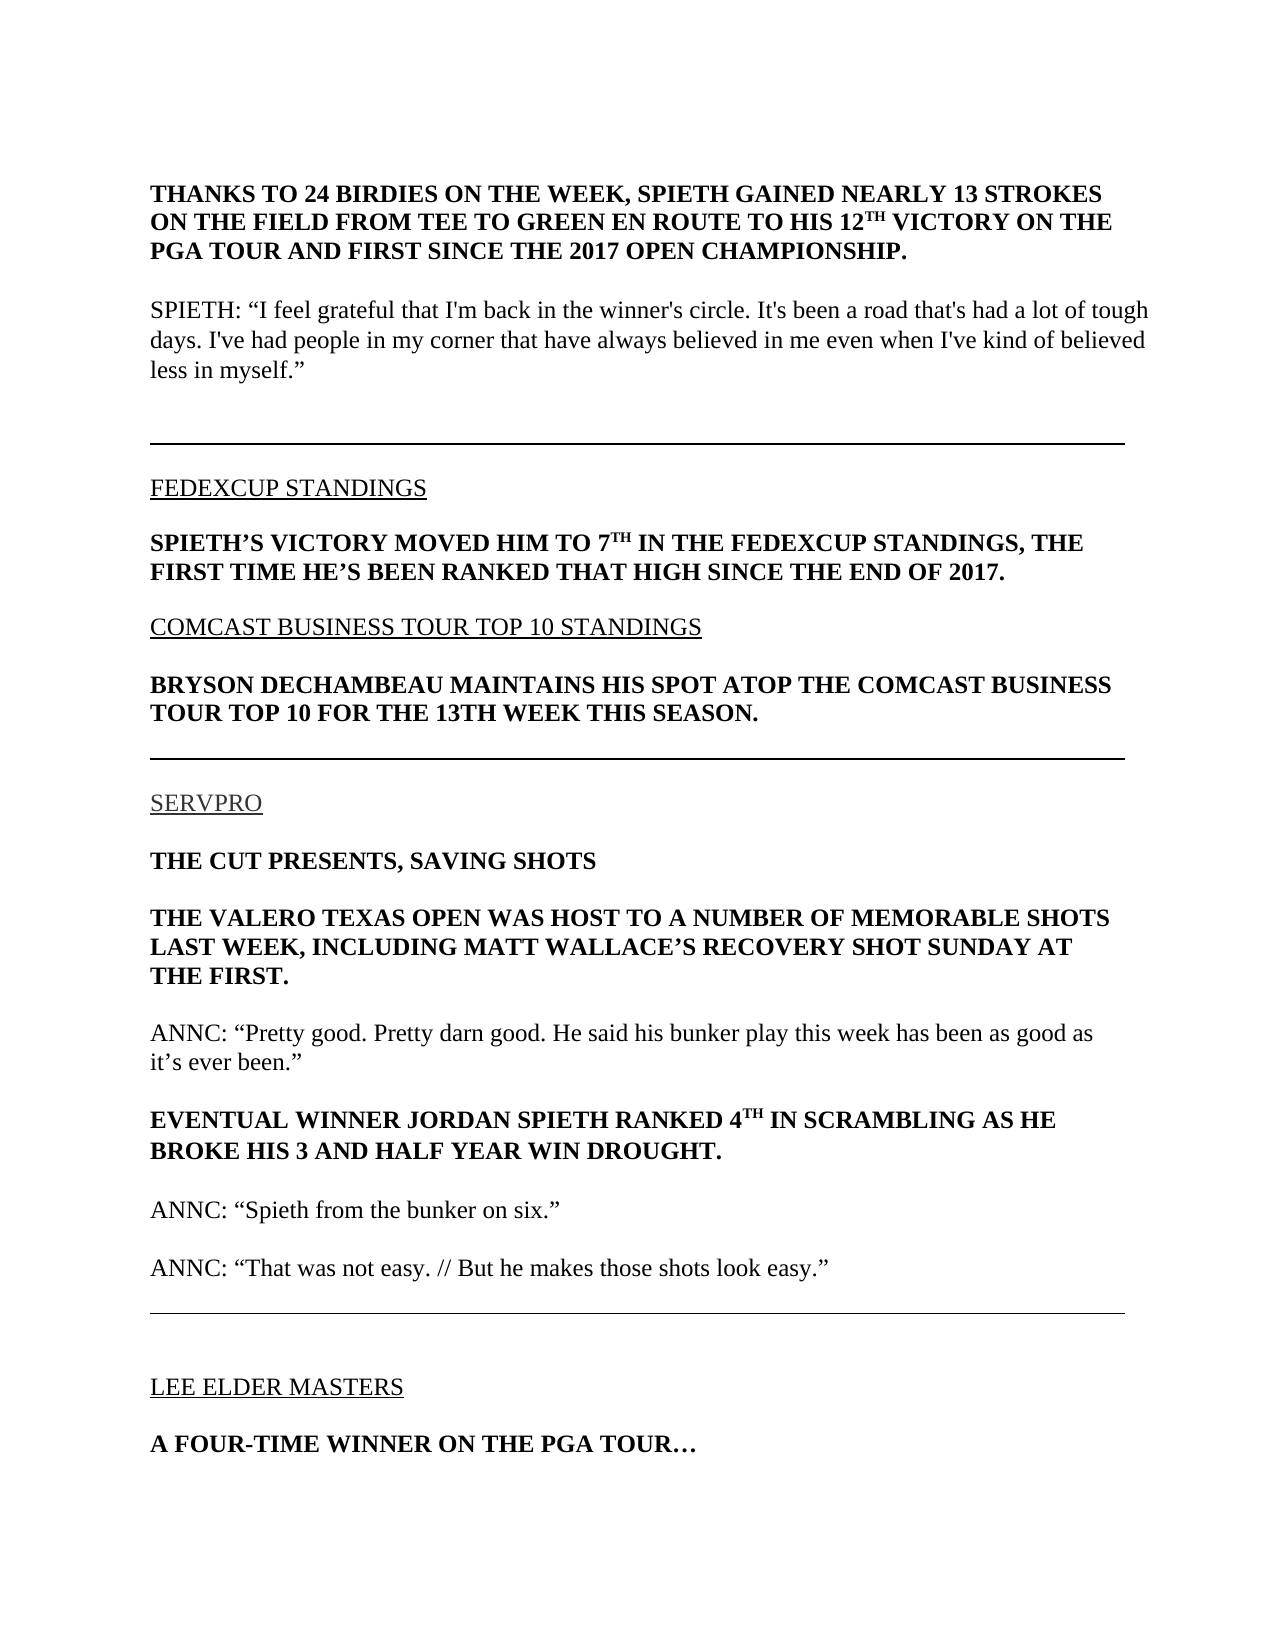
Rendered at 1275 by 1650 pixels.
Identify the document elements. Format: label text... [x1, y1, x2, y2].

text SPIETH’S VICTORY MOVED HIM TO 7TH IN THE FEDEXCUP STANDINGS, THE FIRST TIME HE’S BEEN RANKED THAT HIGH SINCE THE END OF 2017. [150, 528, 1125, 586]
text BRYSON DECHAMBEAU MAINTAINS HIS SPOT ATOP THE COMCAST BUSINESS TOUR TOP 10 FOR THE 13TH WEEK THIS SEASON. [150, 670, 1125, 727]
text SERVPRO [150, 788, 1125, 817]
text COMCAST BUSINESS TOUR TOP 10 STANDINGS [150, 612, 1125, 641]
text FEDEXCUP STANDINGS [150, 473, 1125, 502]
text A FOUR-TIME WINNER ON THE PGA TOUR… [150, 1429, 1125, 1458]
text THE CUT PRESENTS, SAVING SHOTS [150, 846, 1125, 875]
text ANNC: “Pretty good. Pretty darn good. He said his bunker play this week has been as good as it’s ever been.” [150, 1018, 1125, 1076]
text THE VALERO TEXAS OPEN WAS HOST TO A NUMBER OF MEMORABLE SHOTS LAST WEEK, INCLUDING MATT WALLACE’S RECOVERY SHOT SUNDAY AT THE FIRST. [150, 903, 1125, 990]
text SPIETH: “I feel grateful that I'm back in the winner's circle. It's been a road that's had a lot of tough days. I've had people in my corner that have always believed in me even when I've kind of believed less in myself.” [150, 294, 1174, 383]
text ANNC: “Spieth from the bunker on six.” [150, 1196, 1125, 1224]
text LEE ELDER MASTERS [150, 1372, 1125, 1400]
text ANNC: “That was not easy. // But he makes those shots look easy.” [150, 1253, 1125, 1282]
text THANKS TO 24 BIRDIES ON THE WEEK, SPIETH GAINED NEARLY 13 STROKES ON THE FIELD FROM TEE TO GREEN EN ROUTE TO HIS 12TH VICTORY ON THE PGA TOUR AND FIRST SINCE THE 2017 OPEN CHAMPIONSHIP. [150, 179, 1125, 265]
text EVENTUAL WINNER JORDAN SPIETH RANKED 4TH IN SCRAMBLING AS HE BROKE HIS 3 AND HALF YEAR WIN DROUGHT. [150, 1105, 1125, 1164]
